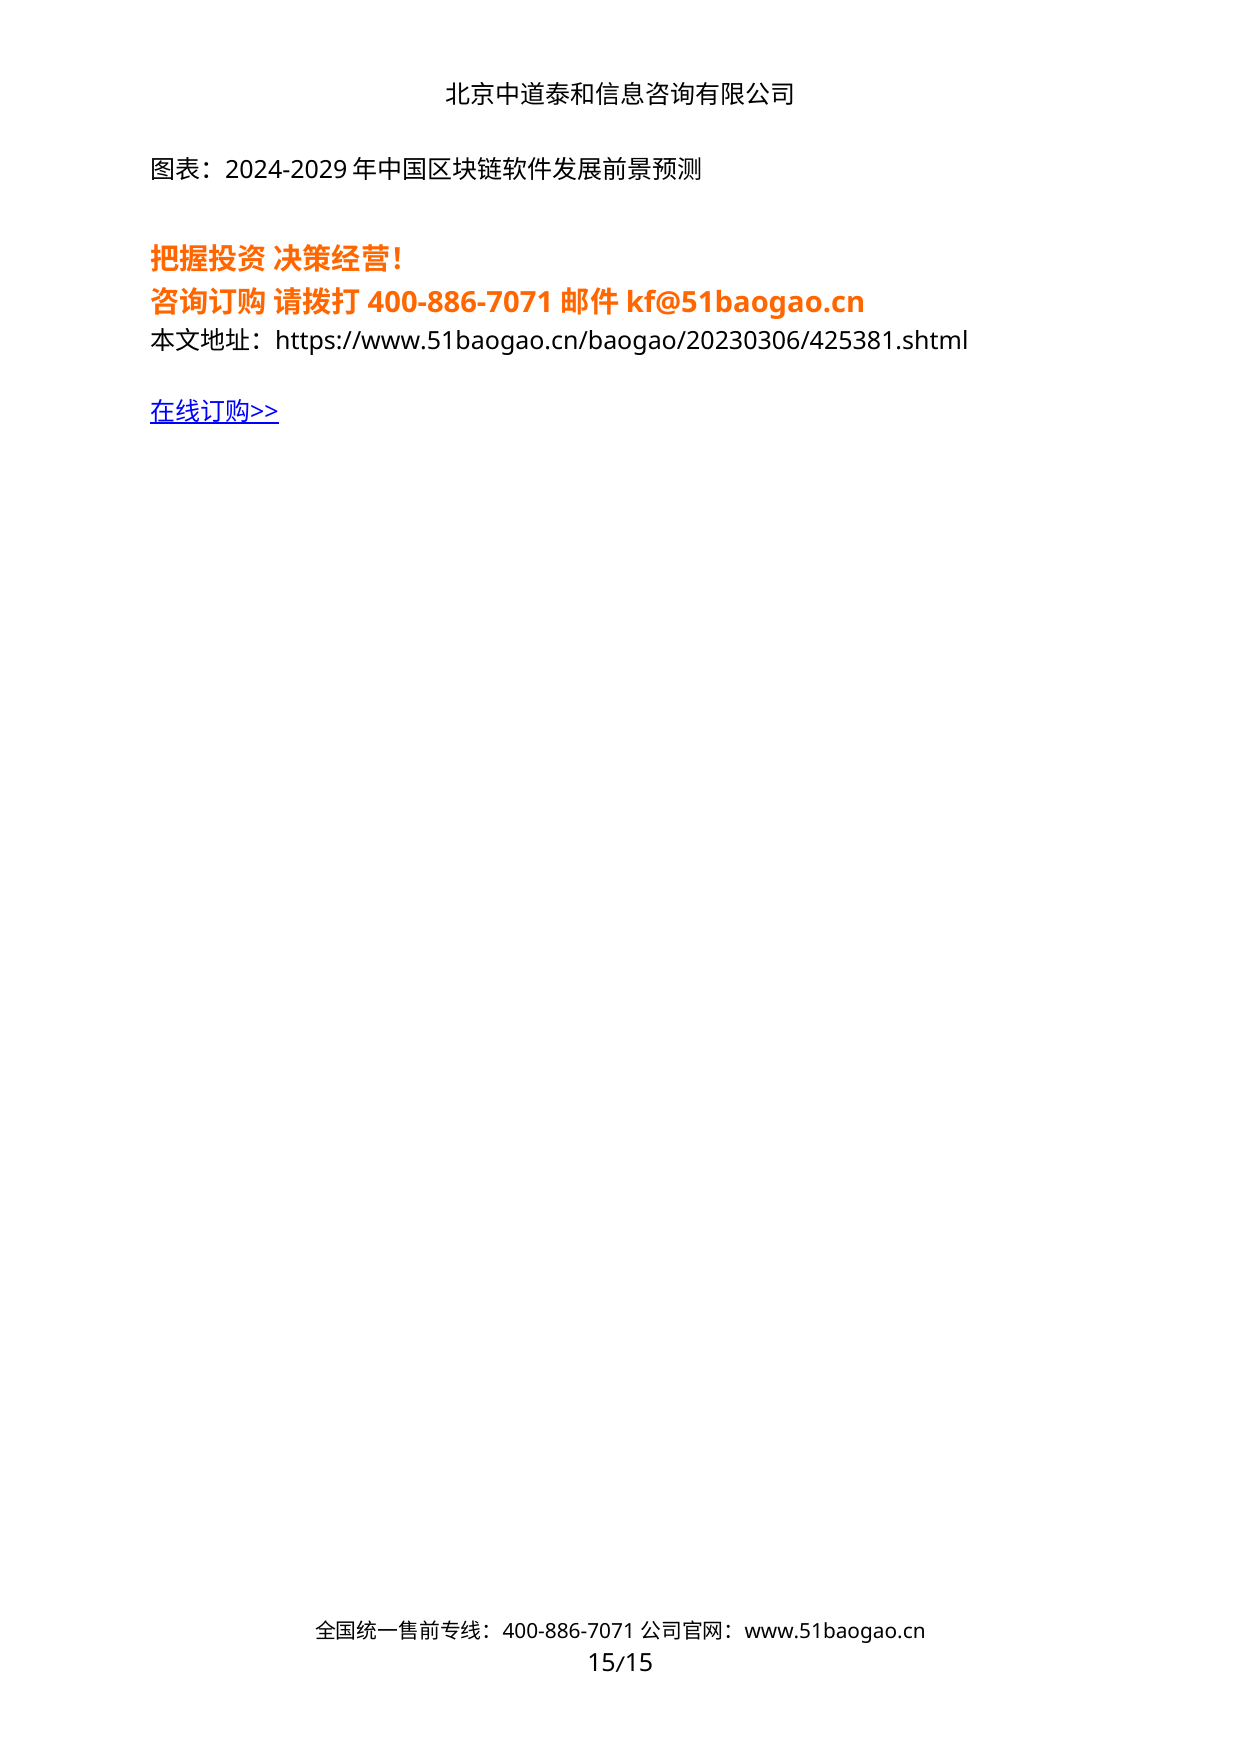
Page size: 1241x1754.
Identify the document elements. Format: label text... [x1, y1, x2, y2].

text 在线订购>> [150, 357, 1090, 427]
text 图表：2024-2029年中国区块链软件发展前景预测 [150, 150, 1090, 186]
text 把握投资 决策经营！咨询订购 请拨打 400-886-7071 邮件 kf@51baogao.cn本文地址：https://www.51baogao.cn/baogao/20230306/425381.shtml [150, 202, 1090, 357]
